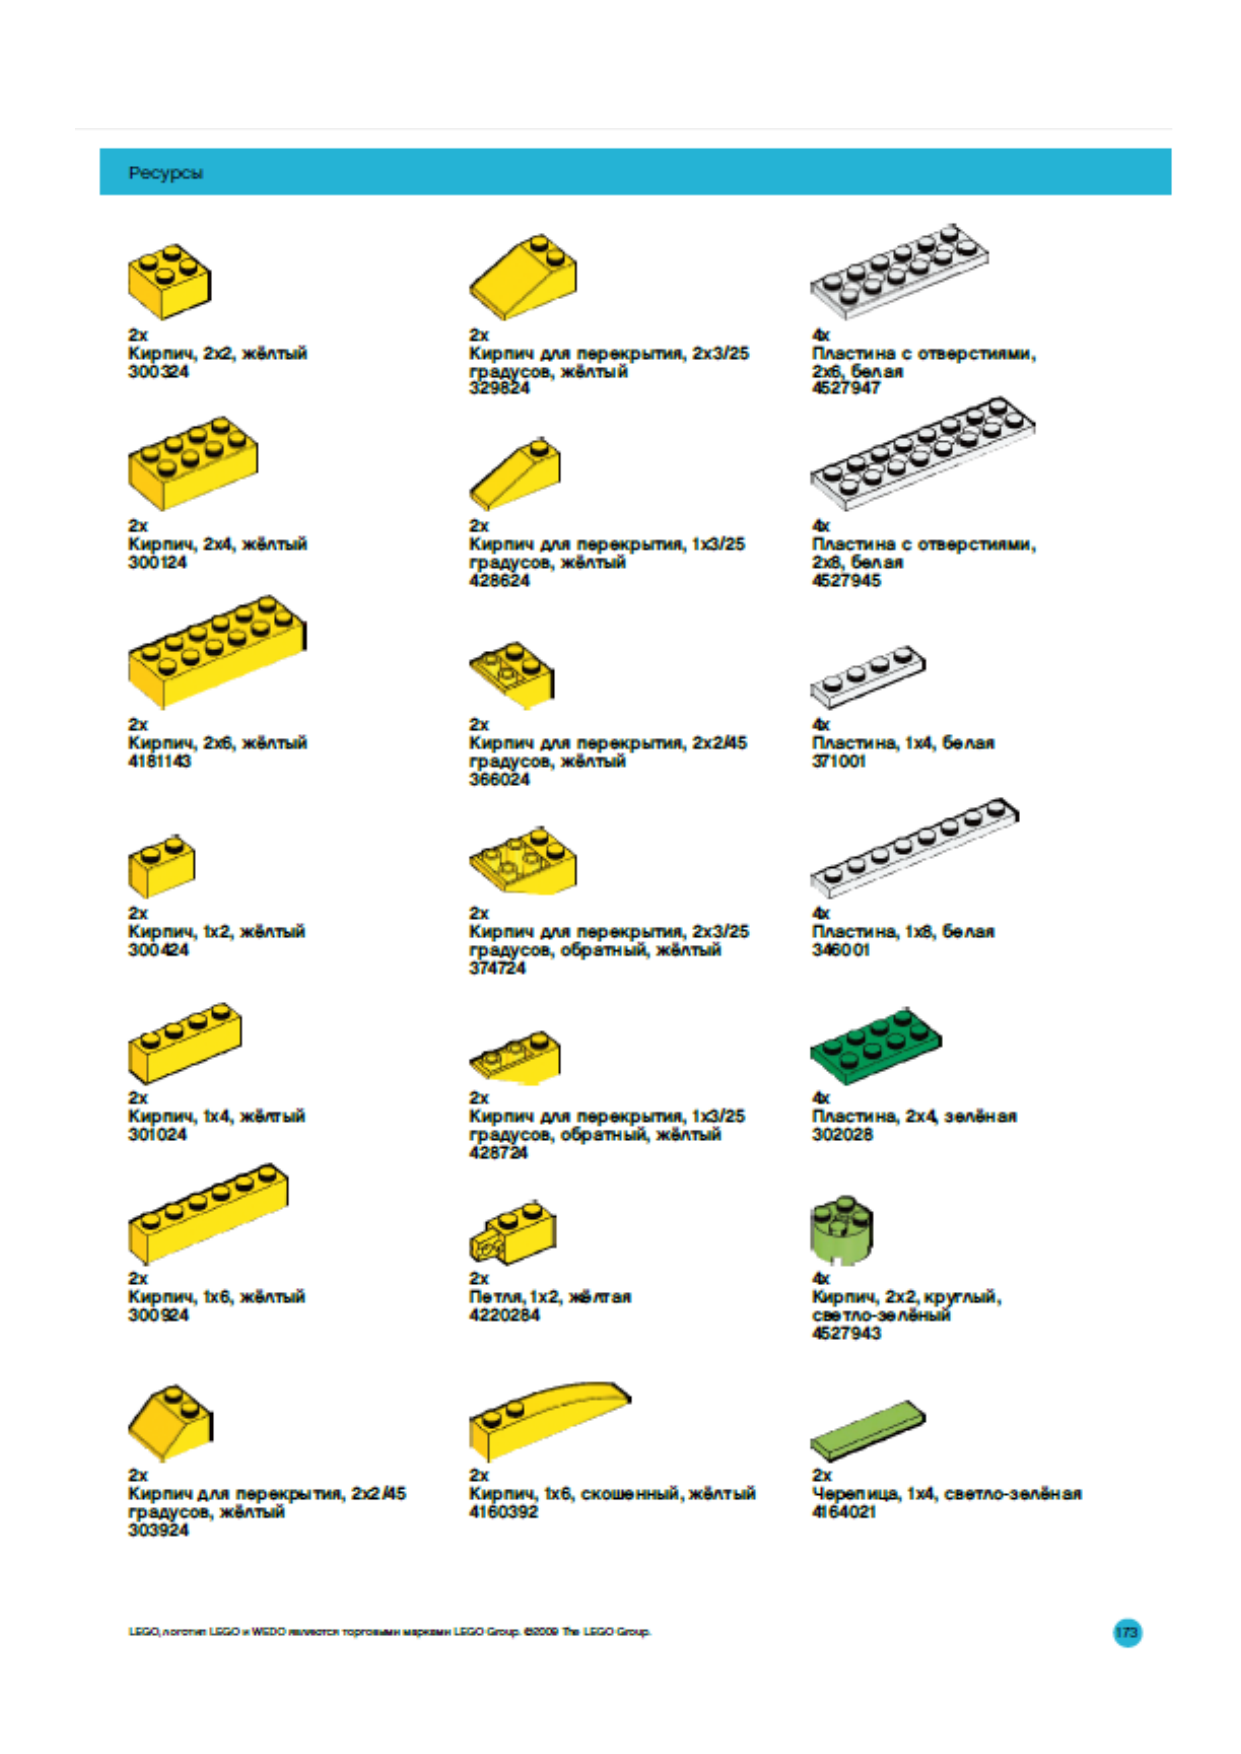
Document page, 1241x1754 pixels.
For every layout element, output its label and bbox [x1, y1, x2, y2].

picture [75, 128, 1173, 1661]
